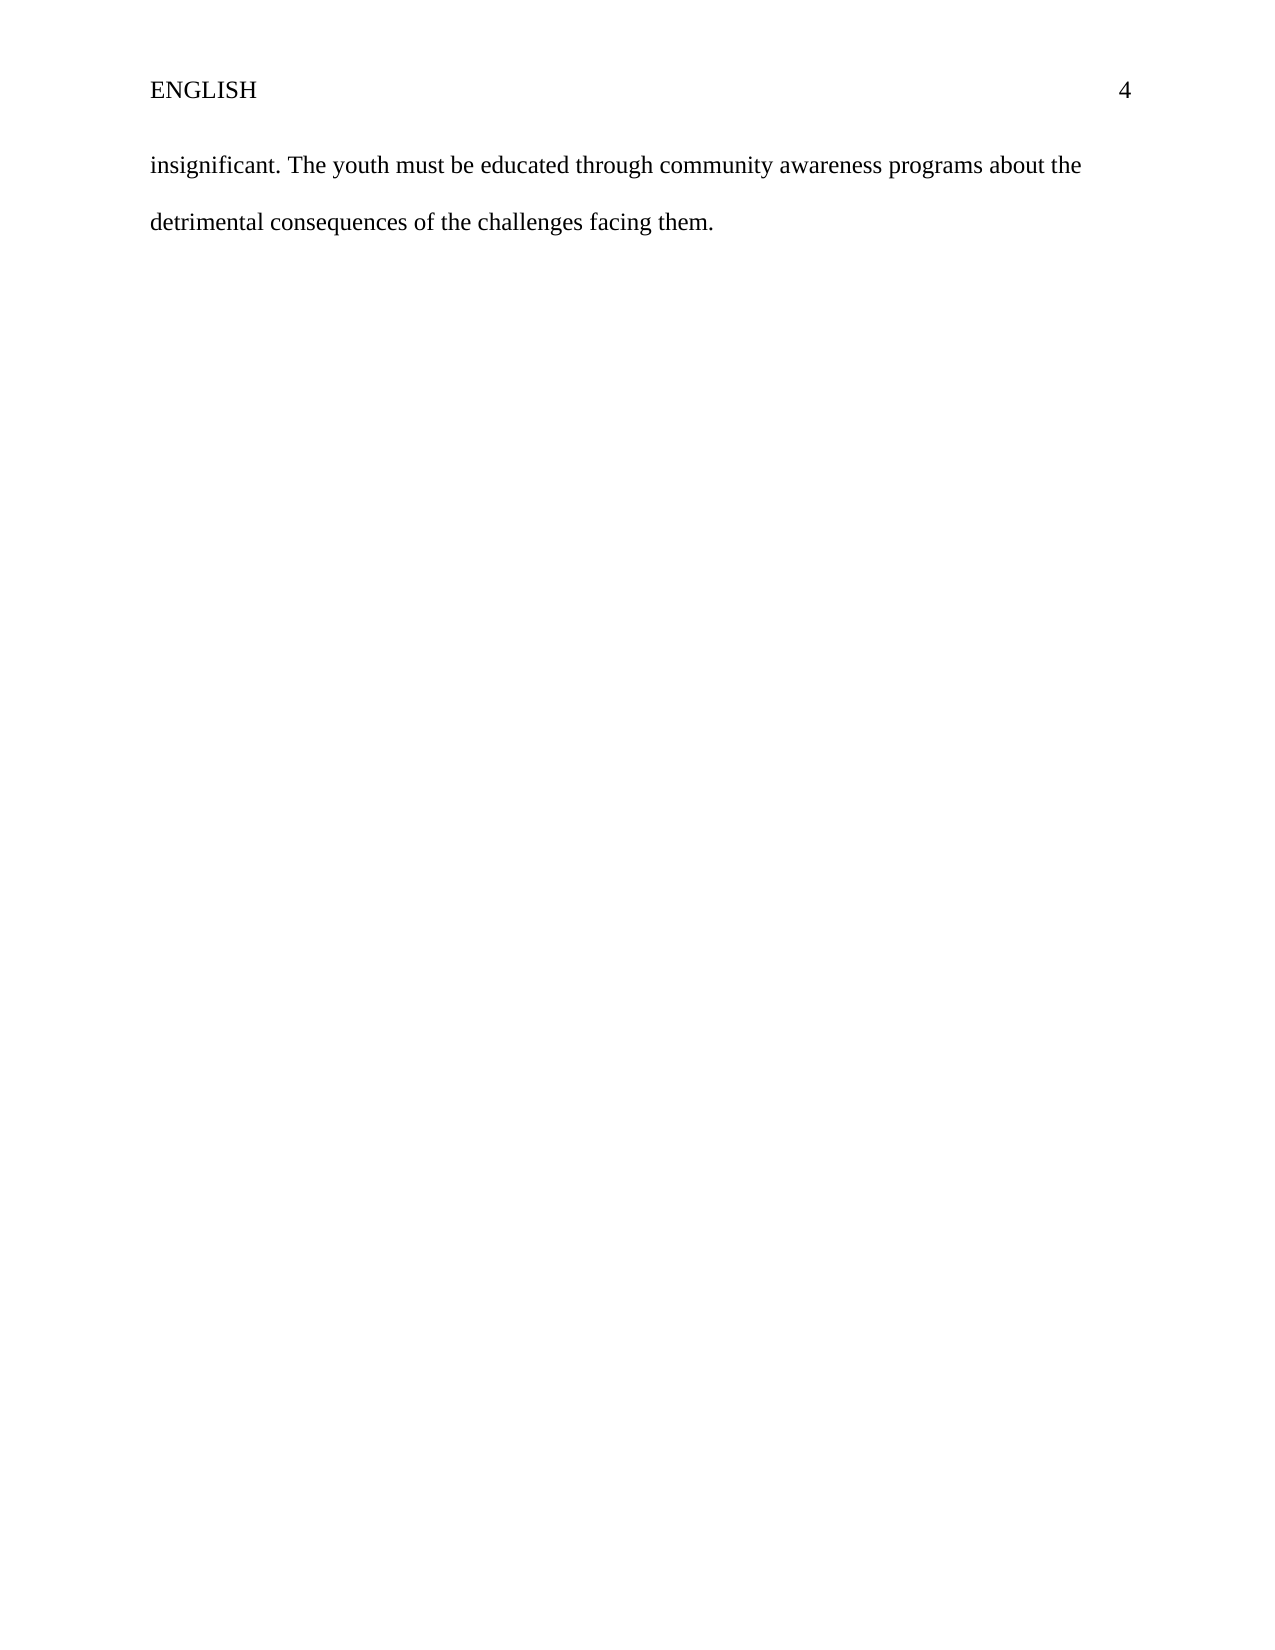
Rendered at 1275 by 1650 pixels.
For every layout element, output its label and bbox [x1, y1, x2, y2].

text [150, 150, 1125, 236]
